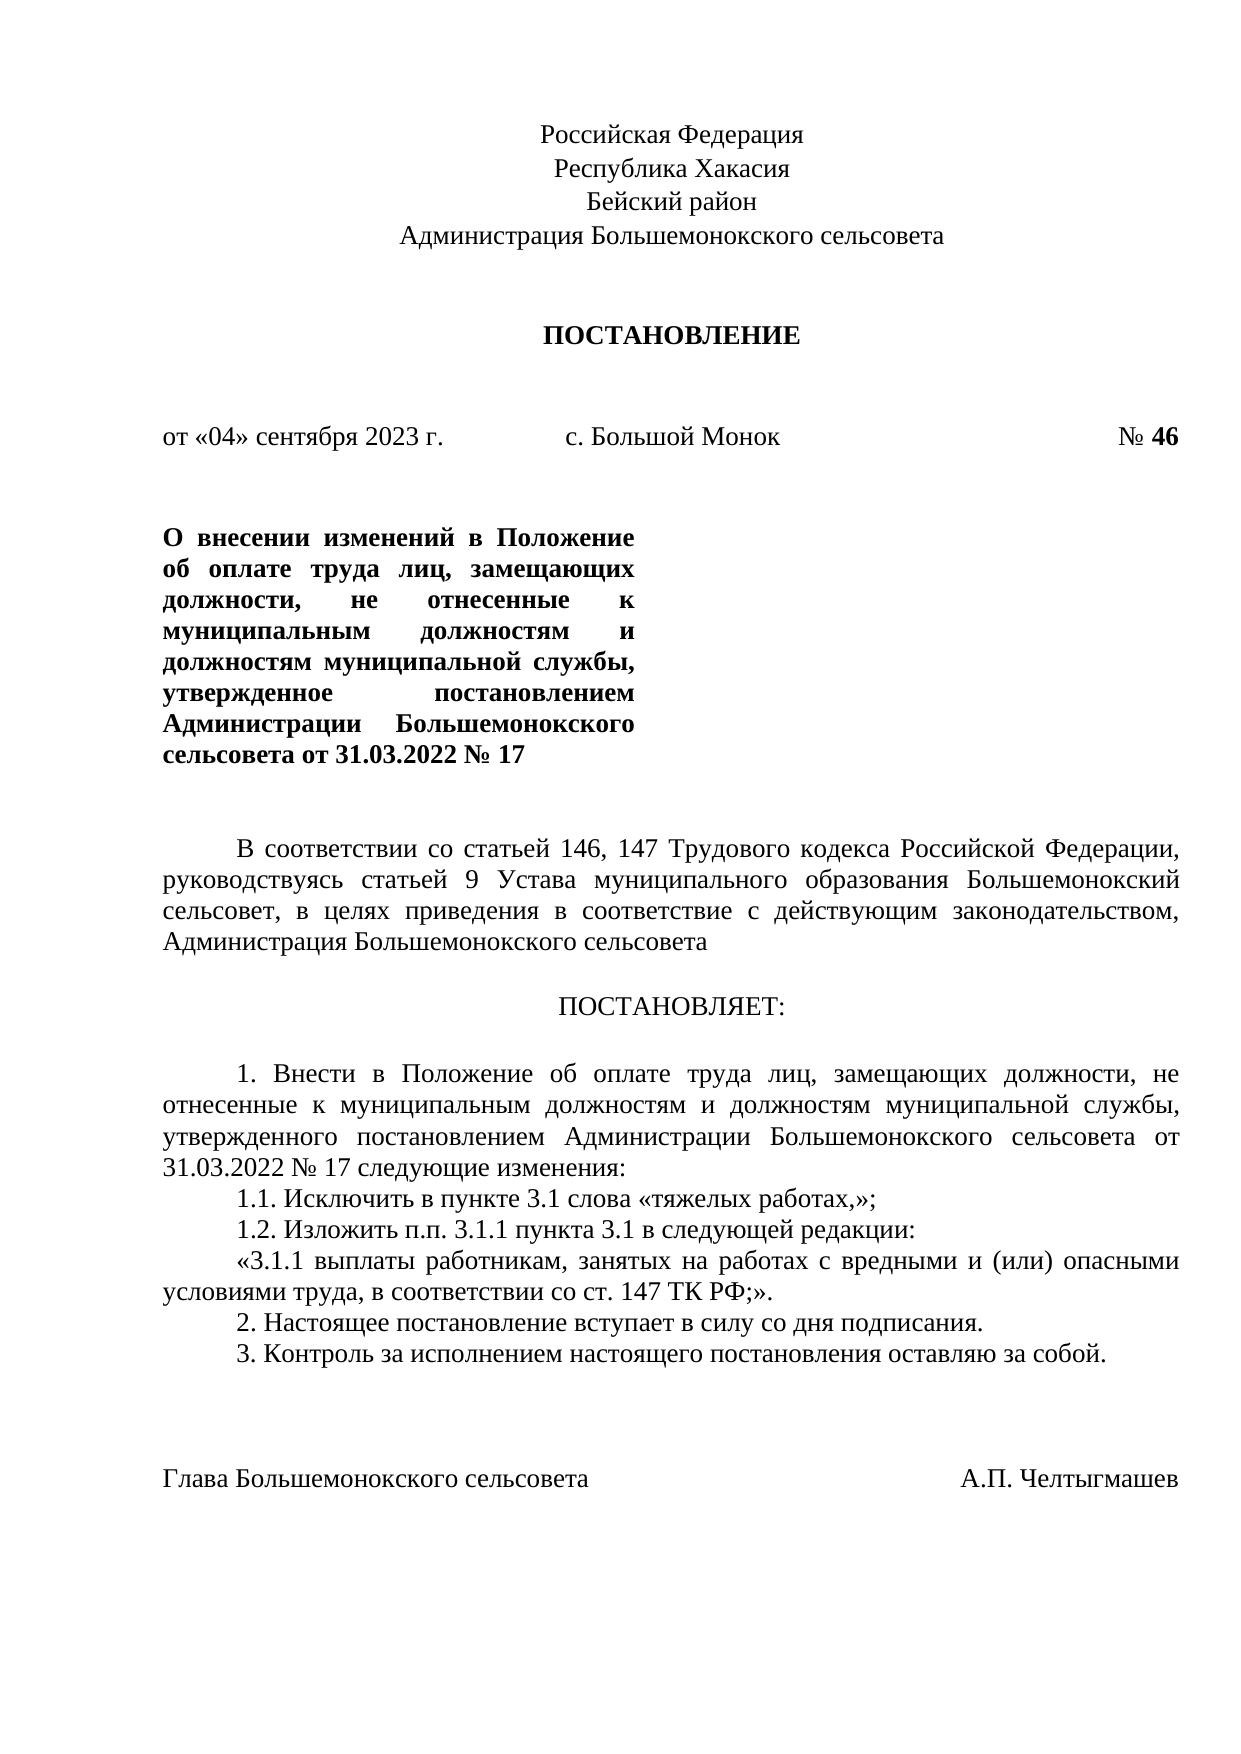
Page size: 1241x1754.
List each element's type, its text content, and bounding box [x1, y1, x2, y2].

text В соответствии со статьей 146, 147 Трудового кодекса Российской Федерации, руководствуясь статьей 9 Устава муниципального образования Большемонокский сельсовет, в целях приведения в соответствие с действующим законодательством, Администрация Большемонокского сельсовета [162, 832, 1181, 957]
text ПОСТАНОВЛЕНИЕ [162, 319, 1181, 351]
text Администрация Большемонокского сельсовета [162, 219, 1181, 250]
text 1.1. Исключить в пункте 3.1 слова «тяжелых работах,»; [162, 1182, 1181, 1213]
text ПОСТАНОВЛЯЕТ: [162, 990, 1181, 1021]
title Глава Большемонокского сельсовета А.П. Челтыгмашев [162, 1462, 1181, 1493]
text 2. Настоящее постановление вступает в силу со дня подписания. [162, 1306, 1181, 1338]
text О внесении изменений в Положение об оплате труда лиц, замещающих должности, не отнесенные к муниципальным должностям и должностям муниципальной службы, утвержденное постановлением Администрации Большемонокского сельсовета от 31.03.2022 № 17 [162, 521, 635, 770]
list 3. Контроль за исполнением настоящего постановления оставляю за собой. [47, 1338, 1181, 1369]
text «3.1.1 выплаты работникам, занятых на работах с вредными и (или) опасными условиями труда, в соответствии со ст. 147 ТК РФ;». [162, 1244, 1181, 1306]
text 1. Внести в Положение об оплате труда лиц, замещающих должности, не отнесенные к муниципальным должностям и должностям муниципальной службы, утвержденного постановлением Администрации Большемонокского сельсовета от 31.03.2022 № 17 следующие изменения: [162, 1057, 1181, 1182]
text Российская Федерация [162, 118, 1181, 149]
text Республика Хакасия [162, 152, 1181, 183]
text 1.2. Изложить п.п. 3.1.1 пункта 3.1 в следующей редакции: [162, 1213, 1181, 1244]
text Бейский район [162, 185, 1181, 216]
text от «04» сентября 2023 г. с. Большой Монок № 46 [162, 420, 1181, 451]
